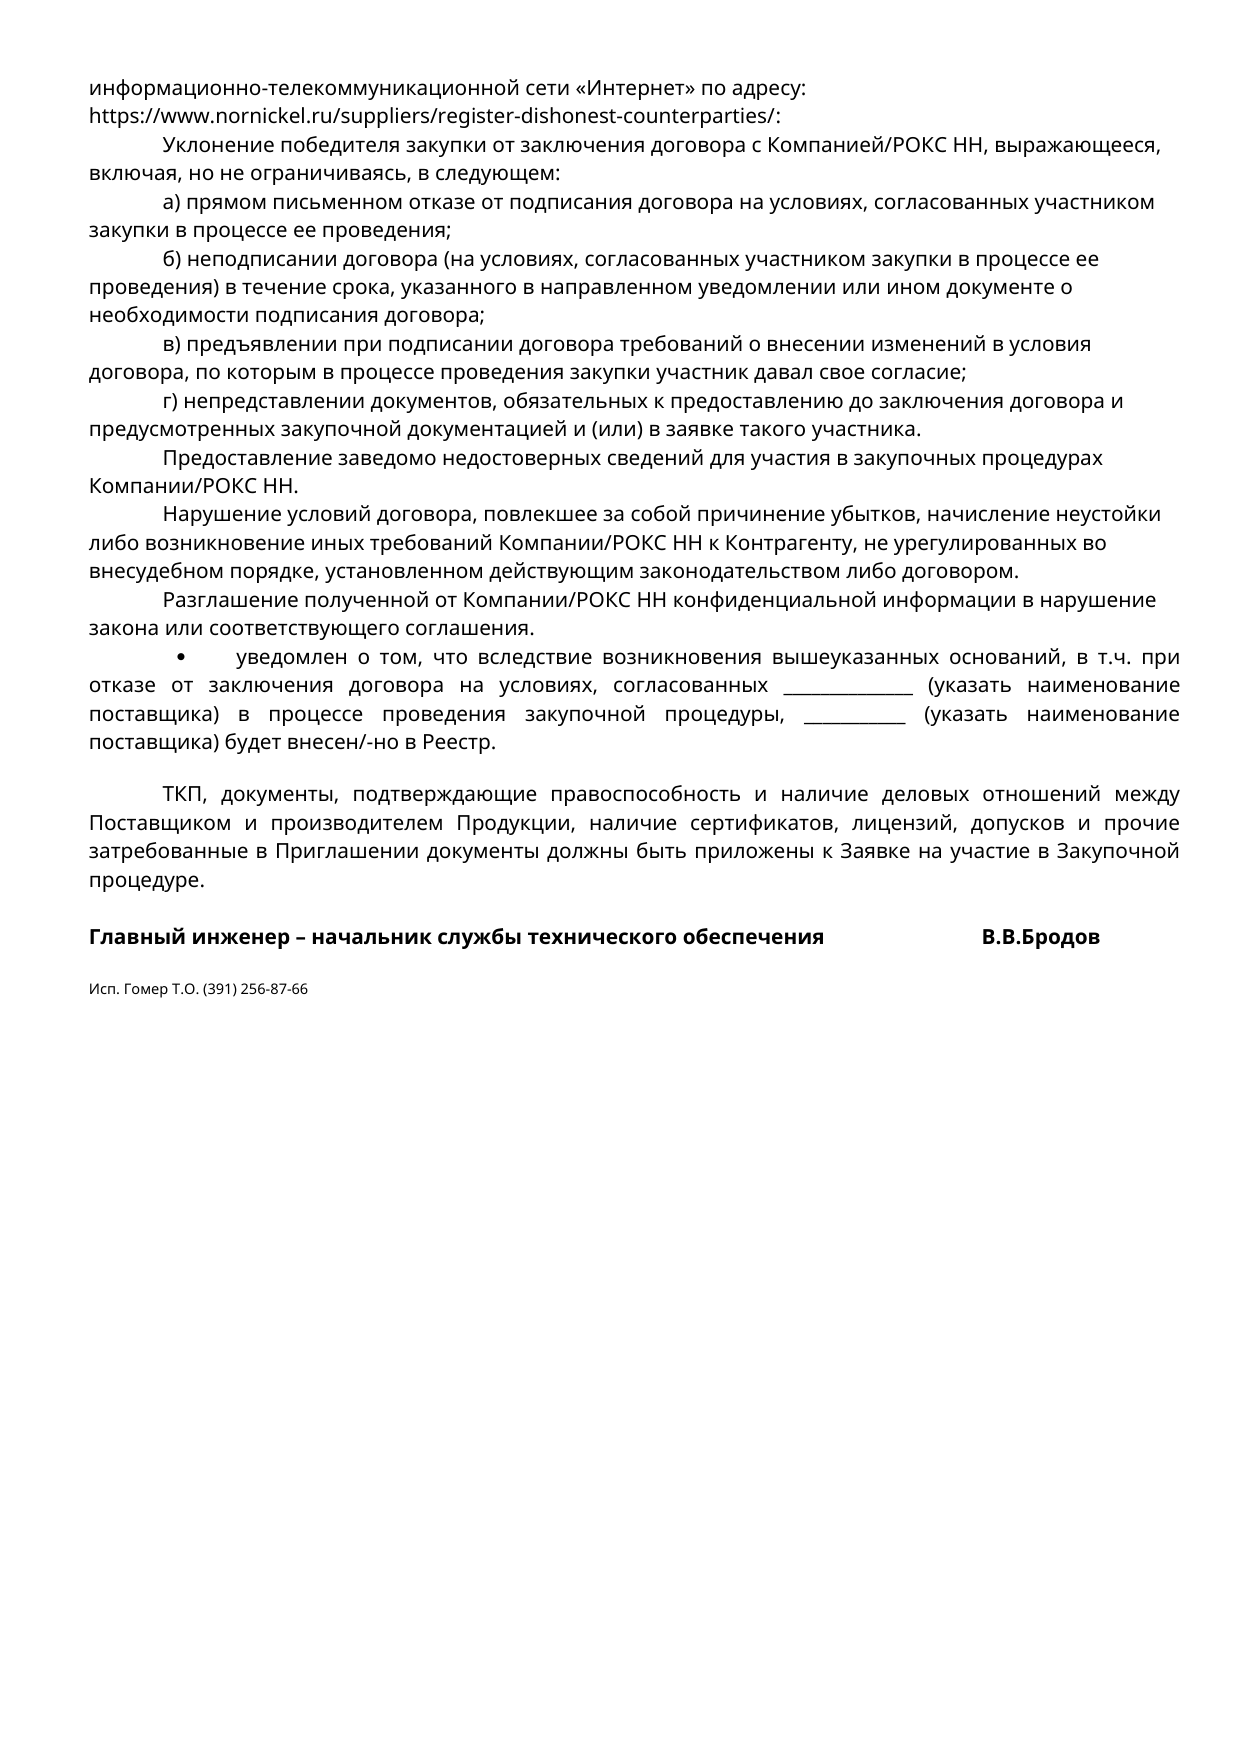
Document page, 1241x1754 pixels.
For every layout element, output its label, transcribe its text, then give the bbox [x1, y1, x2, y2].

text а) прямом письменном отказе от подписания договора на условиях, согласованных участником закупки в процессе ее проведения; [89, 187, 1181, 244]
text б) неподписании договора (на условиях, согласованных участником закупки в процессе ее проведения) в течение срока, указанного в направленном уведомлении или ином документе о необходимости подписания договора; [89, 244, 1181, 329]
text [89, 73, 1181, 130]
text Предоставление заведомо недостоверных сведений для участия в закупочных процедурах Компании/РОКС НН. [89, 443, 1181, 499]
text Исп. Гомер Т.О. (391) 256-87-66 [89, 979, 1181, 999]
text г) непредставлении документов, обязательных к предоставлению до заключения договора и предусмотренных закупочной документацией и (или) в заявке такого участника. [89, 386, 1181, 443]
list уведомлен о том, что вследствие возникновения вышеуказанных оснований, в т.ч. при отказе от заключения договора на условиях, согласованных ______________ (указать наименование поставщика) в процессе проведения закупочной процедуры, ___________ (указать наименование поставщика) будет внесен/-но в Реестр. [89, 642, 1181, 756]
text в) предъявлении при подписании договора требований о внесении изменений в условия договора, по которым в процессе проведения закупки участник давал свое согласие; [89, 329, 1181, 386]
text Главный инженер – начальник службы технического обеспечения В.В.Бродов [89, 893, 1181, 950]
text Разглашение полученной от Компании/РОКС НН конфиденциальной информации в нарушение закона или соответствующего соглашения. [89, 585, 1181, 642]
text Уклонение победителя закупки от заключения договора с Компанией/РОКС НН, выражающееся, включая, но не ограничиваясь, в следующем: [89, 130, 1181, 187]
text Нарушение условий договора, повлекшее за собой причинение убытков, начисление неустойки либо возникновение иных требований Компании/РОКС НН к Контрагенту, не урегулированных во внесудебном порядке, установленном действующим законодательством либо договором. [89, 499, 1181, 585]
text ТКП, документы, подтверждающие правоспособность и наличие деловых отношений между Поставщиком и производителем Продукции, наличие сертификатов, лицензий, допусков и прочие затребованные в Приглашении документы должны быть приложены к Заявке на участие в Закупочной процедуре. [89, 779, 1181, 893]
